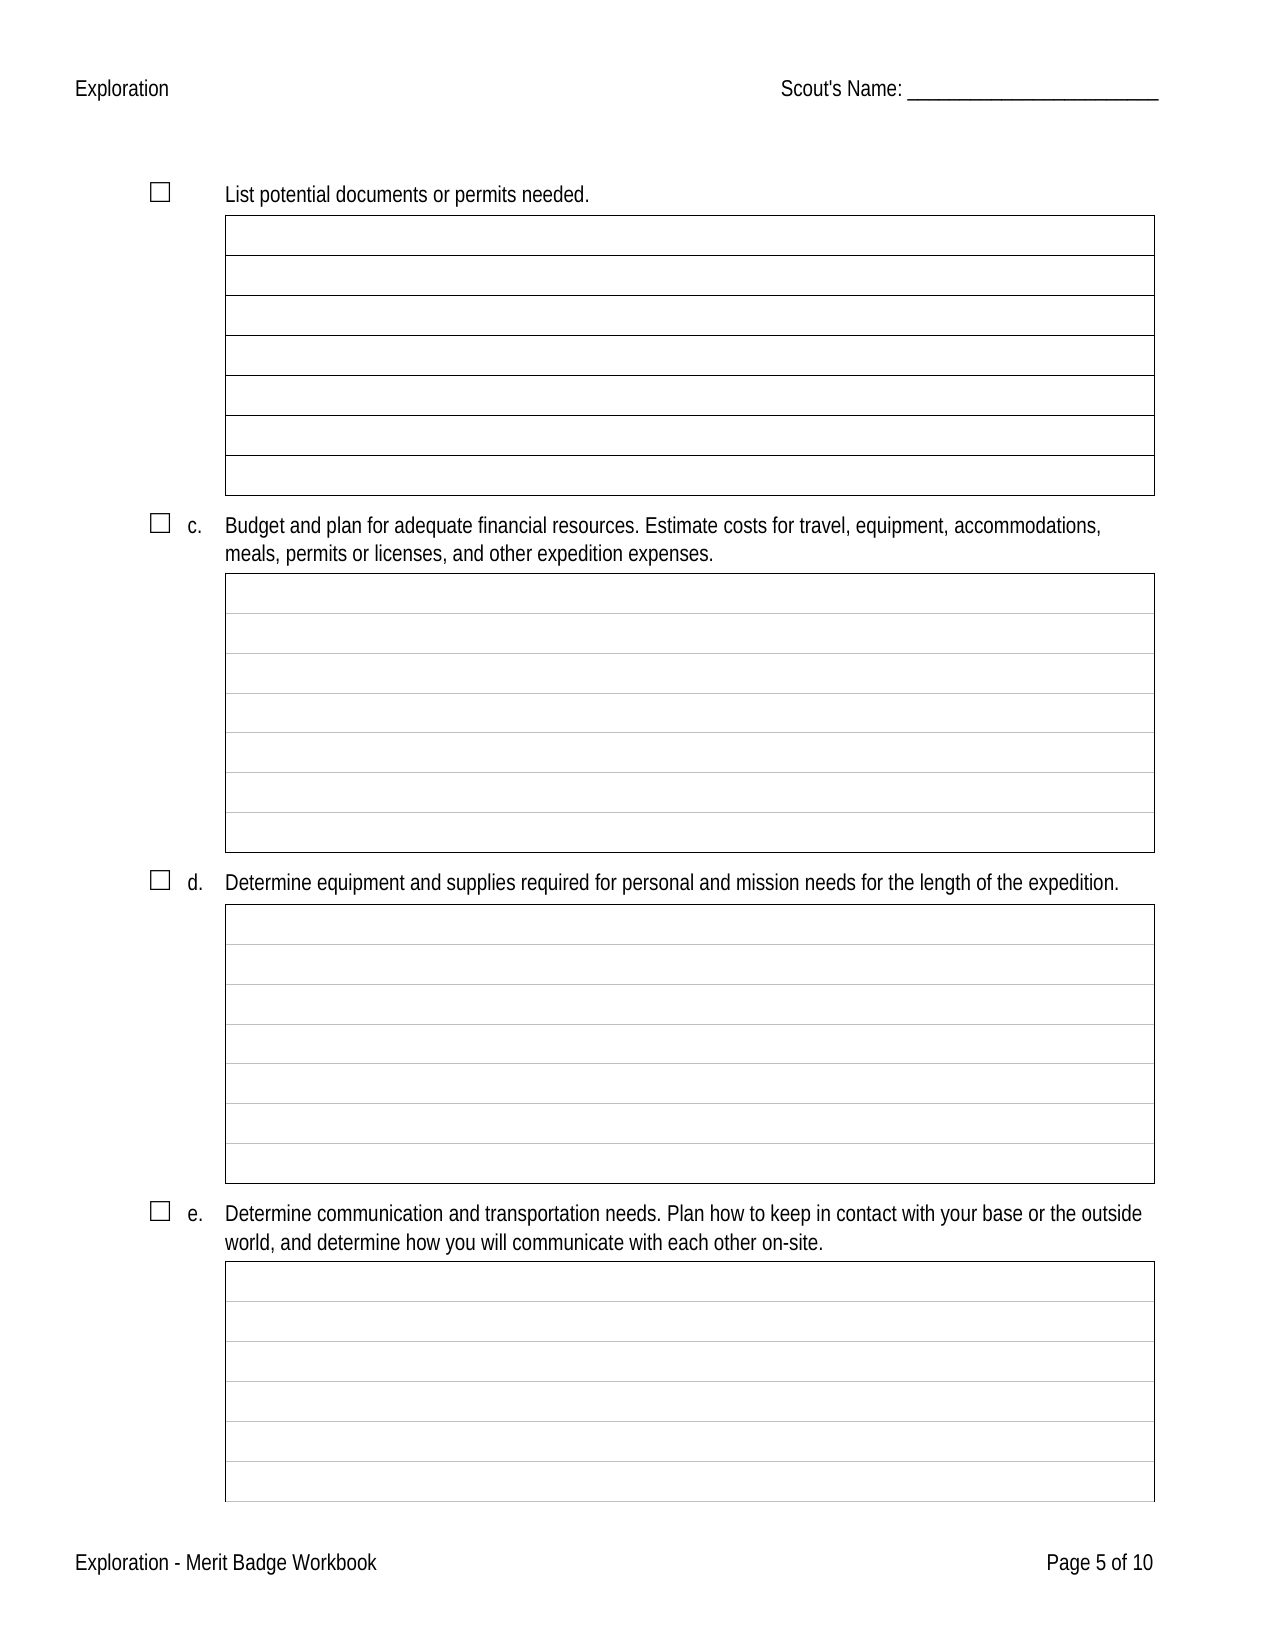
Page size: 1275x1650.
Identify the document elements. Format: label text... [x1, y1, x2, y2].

table_cell [226, 813, 1154, 852]
table_cell [226, 376, 1154, 415]
text □ e. Determine communication and transportation needs. Plan how to keep in contact with your base or the outside world, and determine how you will communicate with each other on-site. [150, 1190, 1155, 1255]
table_cell [226, 654, 1154, 692]
table_header [226, 574, 1154, 613]
table_cell [226, 1064, 1154, 1103]
table_cell [226, 456, 1154, 494]
table_header [226, 905, 1154, 944]
table_cell [226, 1104, 1154, 1143]
text □ c. Budget and plan for adequate financial resources. Estimate costs for travel, equipment, accommodations, meals, permits or licenses, and other expedition expenses. [150, 502, 1155, 566]
table_cell [226, 336, 1154, 375]
table_cell [226, 694, 1154, 732]
table_cell [226, 1422, 1154, 1461]
table_cell [226, 945, 1154, 983]
table_cell [226, 1302, 1154, 1341]
text □ List potential documents or permits needed. [150, 171, 1155, 209]
text □ d. Determine equipment and supplies required for personal and mission needs for the length of the expedition. [150, 859, 1155, 897]
table_cell [226, 416, 1154, 455]
table_cell [226, 1144, 1154, 1183]
table_header [226, 1262, 1154, 1301]
table_cell [226, 296, 1154, 335]
table_cell [226, 256, 1154, 295]
table_cell [226, 1382, 1154, 1421]
table_cell [226, 614, 1154, 652]
table_cell [226, 1025, 1154, 1063]
table_header [226, 216, 1154, 255]
table_cell [226, 1462, 1154, 1501]
table_cell [226, 733, 1154, 772]
table_cell [226, 985, 1154, 1023]
table_cell [226, 1342, 1154, 1381]
table_cell [226, 773, 1154, 812]
